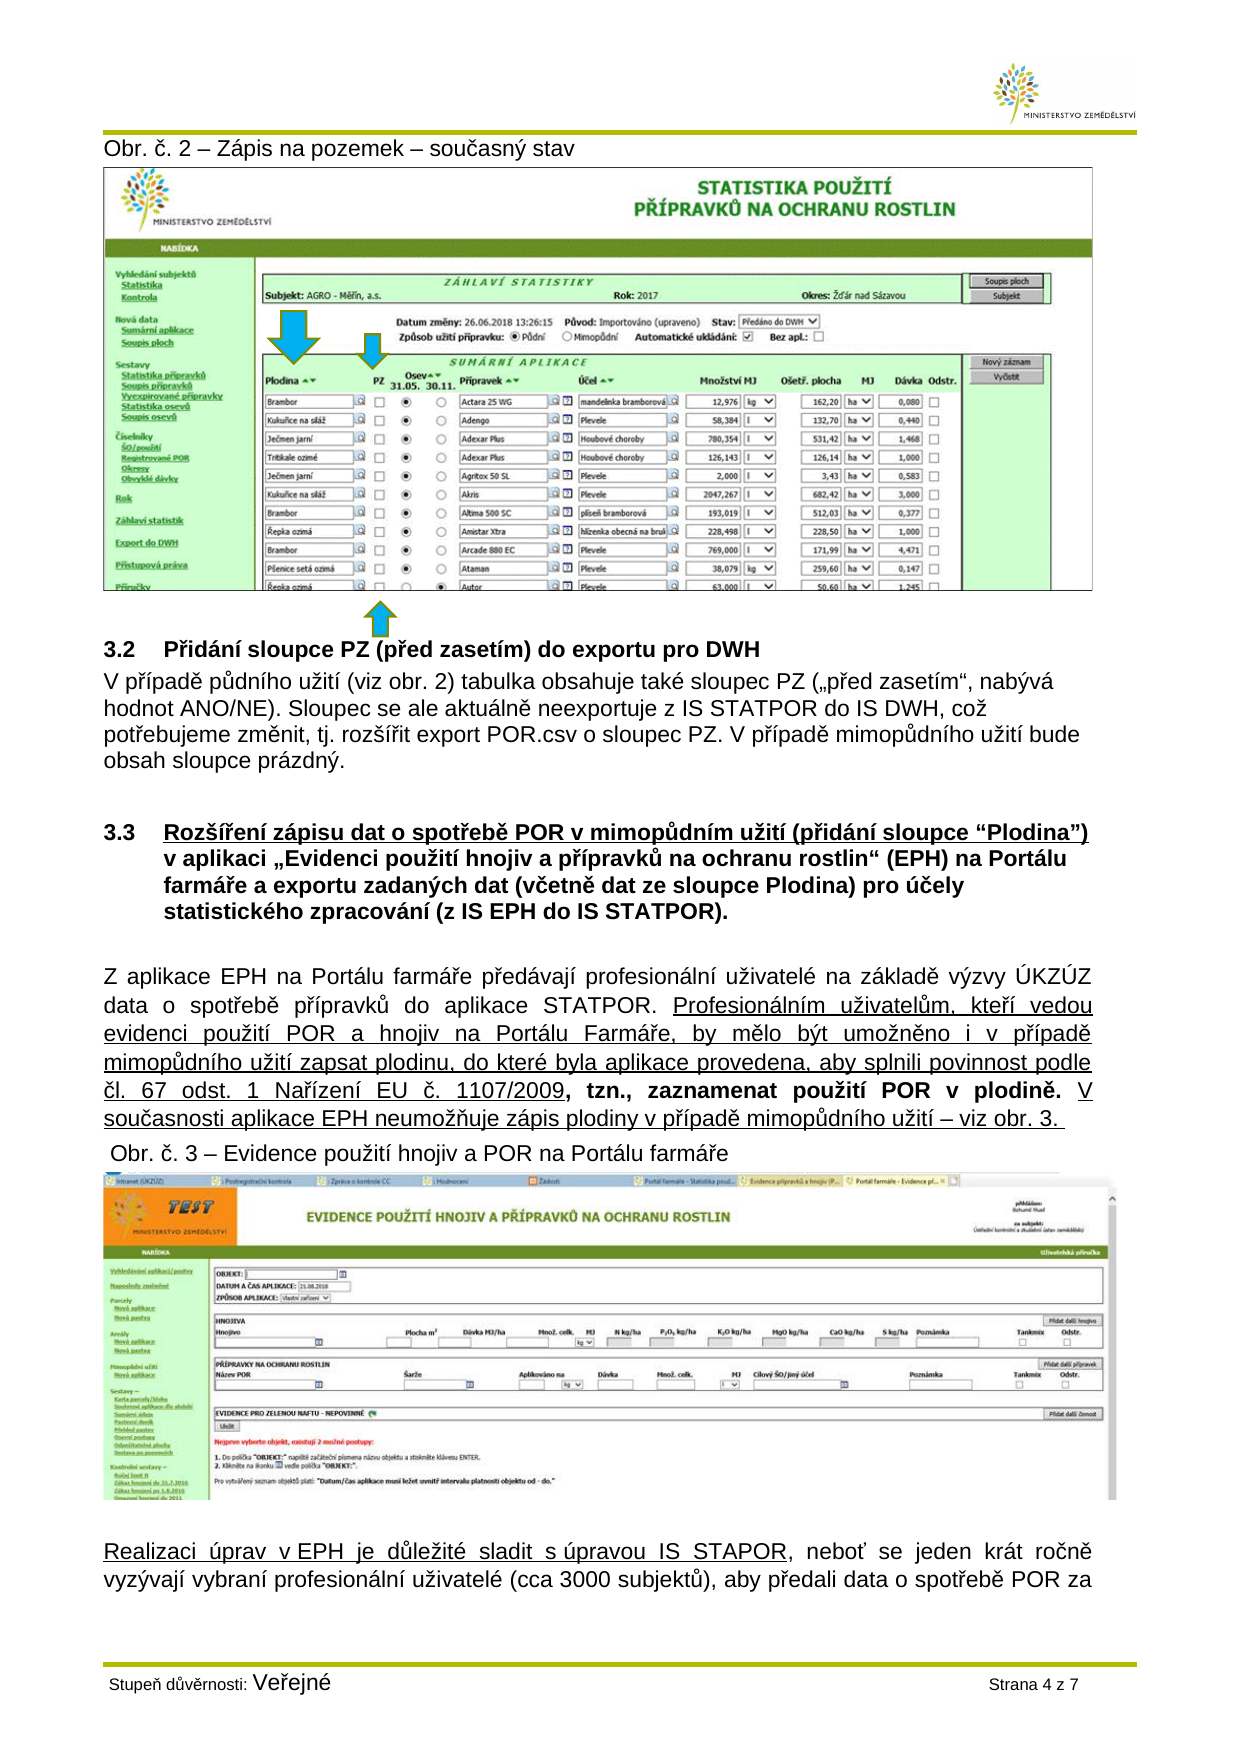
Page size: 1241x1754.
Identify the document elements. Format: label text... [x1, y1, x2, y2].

text Z aplikace EPH na Portálu farmáře předávají profesionální uživatelé na základě výzvy ÚKZÚZ data o spotřebě přípravků do aplikace STATPOR. Profesionálním uživatelům, kteří vedou evidenci použití POR a hnojiv na Portálu Farmáře, by mělo být umožněno i v případě mimopůdního užití zapsat plodinu, do které byla aplikace provedena, aby splnili povinnost podle čl. 67 odst. 1 Nařízení EU č. 1107/2009, tzn., zaznamenat použití POR v plodině. V současnosti aplikace EPH neumožňuje zápis plodiny v případě mimopůdního užití – viz obr. 3. [103, 963, 1092, 1043]
picture [103, 1172, 1117, 1500]
picture [991, 59, 1138, 128]
text Z aplikace EPH na Portálu farmáře předávají profesionální uživatelé na základě výzvy ÚKZÚZ data o spotřebě přípravků do aplikace STATPOR. Profesionálním uživatelům, kteří vedou evidenci použití POR a hnojiv na Portálu Farmáře, by mělo být umožněno i v případě mimopůdního užití zapsat plodinu, do které byla aplikace provedena, aby splnili povinnost podle čl. 67 odst. 1 Nařízení EU č. 1107/2009, tzn., zaznamenat použití POR v plodině. V současnosti aplikace EPH neumožňuje zápis plodiny v případě mimopůdního užití – viz obr. 3. [103, 1072, 1092, 1132]
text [103, 1538, 1092, 1593]
picture [103, 167, 1093, 591]
text Obr. č. 2 – Zápis na pozemek – současný stav [103, 135, 1092, 161]
subtitle Rozšíření zápisu dat o spotřebě POR v mimopůdním užití (přidání sloupce “Plodina”) v aplikaci „Evidenci použití hnojiv a přípravků na ochranu rostlin“ (EPH) na Portálu farmáře a exportu zadaných dat (včetně dat ze sloupce Plodina) pro účely statistického zpracování (z IS EPH do IS STATPOR). [103, 819, 1092, 924]
text Obr. č. 3 – Evidence použití hnojiv a POR na Portálu farmáře [103, 1140, 1092, 1166]
subtitle Přidání sloupce PZ (před zasetím) do exportu pro DWH [103, 636, 1092, 662]
text V případě půdního užití (viz obr. 2) tabulka obsahuje také sloupec PZ („před zasetím“, nabývá hodnot ANO/NE). Sloupec se ale aktuálně neexportuje z IS STATPOR do IS DWH, což potřebujeme změnit, tj. rozšířit export POR.csv o sloupec PZ. V případě mimopůdního užití bude obsah sloupce prázdný. [103, 668, 1092, 774]
